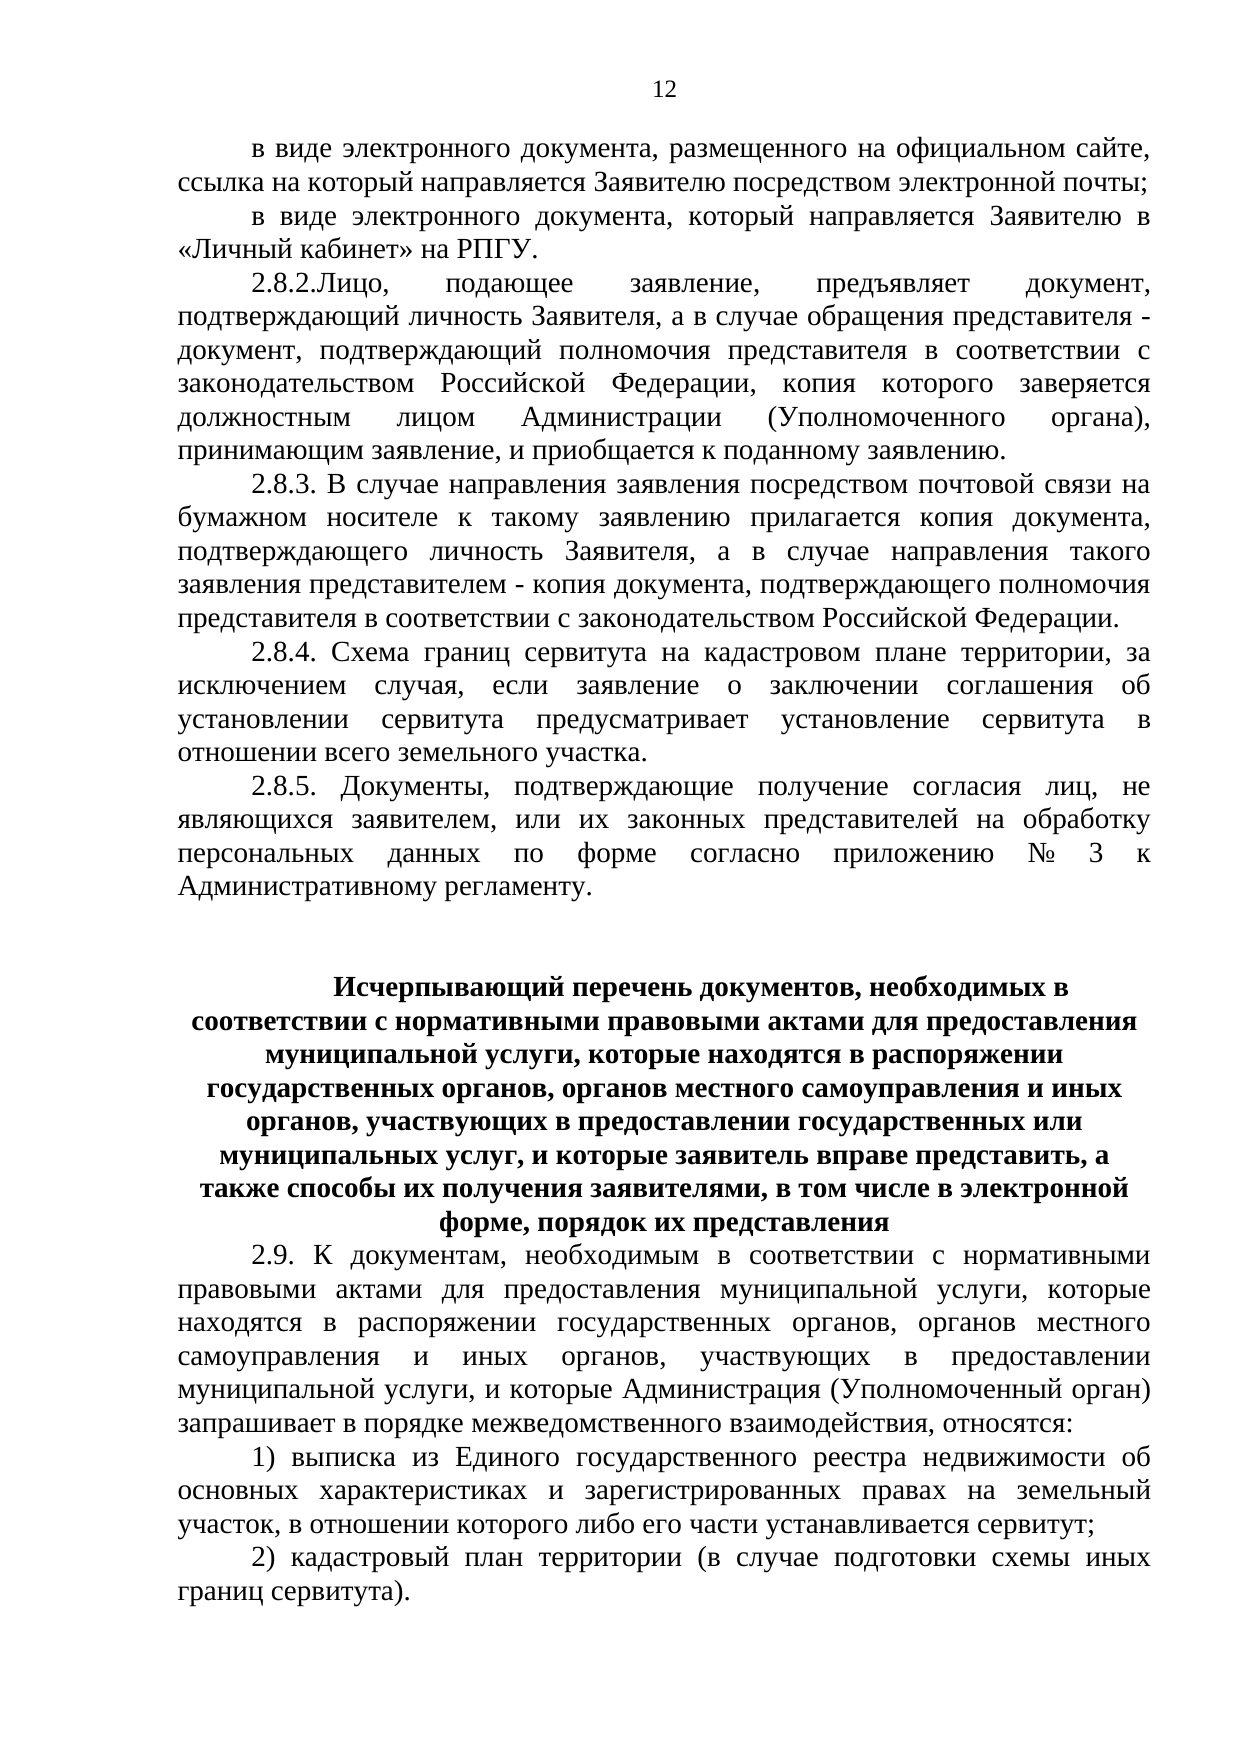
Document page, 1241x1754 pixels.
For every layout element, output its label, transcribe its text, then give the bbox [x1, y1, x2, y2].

text 2.9. К документам, необходимым в соответствии с нормативными правовыми актами для предоставления муниципальной услуги, которые находятся в распоряжении государственных органов, органов местного самоуправления и иных органов, участвующих в предоставлении муниципальной услуги, и которые Администрация (Уполномоченный орган) запрашивает в порядке межведомственного взаимодействия, относятся: [177, 1237, 1152, 1439]
text Исчерпывающий перечень документов, необходимых в соответствии с нормативными правовыми актами для предоставления муниципальной услуги, которые находятся в распоряжении государственных органов, органов местного самоуправления и иных органов, участвующих в предоставлении государственных или муниципальных услуг, и которые заявитель вправе представить, а также способы их получения заявителями, в том числе в электронной форме, порядок их представления [177, 969, 1152, 1237]
text 2) кадастровый план территории (в случае подготовки схемы иных границ сервитута). [177, 1539, 1152, 1606]
text 2.8.2.Лицо, подающее заявление, предъявляет документ, подтверждающий личность Заявителя, а в случае обращения представителя - документ, подтверждающий полномочия представителя в соответствии с законодательством Российской Федерации, копия которого заверяется должностным лицом Администрации (Уполномоченного органа), принимающим заявление, и приобщается к поданному заявлению. [177, 265, 1152, 466]
text в виде электронного документа, который направляется Заявителю в «Личный кабинет» на РПГУ. [177, 198, 1152, 265]
text 2.8.4. Схема границ сервитута на кадастровом плане территории, за исключением случая, если заявление о заключении соглашения об установлении сервитута предусматривает установление сервитута в отношении всего земельного участка. [177, 634, 1152, 768]
text 1) выписка из Единого государственного реестра недвижимости об основных характеристиках и зарегистрированных правах на земельный участок, в отношении которого либо его части устанавливается сервитут; [177, 1439, 1152, 1539]
text 2.8.5. Документы, подтверждающие получение согласия лиц, не являющихся заявителем, или их законных представителей на обработку персональных данных по форме согласно приложению № 3 к Административному регламенту. [177, 768, 1152, 902]
text 2.8.3. В случае направления заявления посредством почтовой связи на бумажном носителе к такому заявлению прилагается копия документа, подтверждающего личность Заявителя, а в случае направления такого заявления представителем - копия документа, подтверждающего полномочия представителя в соответствии с законодательством Российской Федерации. [177, 466, 1152, 634]
text в виде электронного документа, размещенного на официальном сайте, ссылка на который направляется Заявителю посредством электронной почты; [177, 131, 1152, 198]
